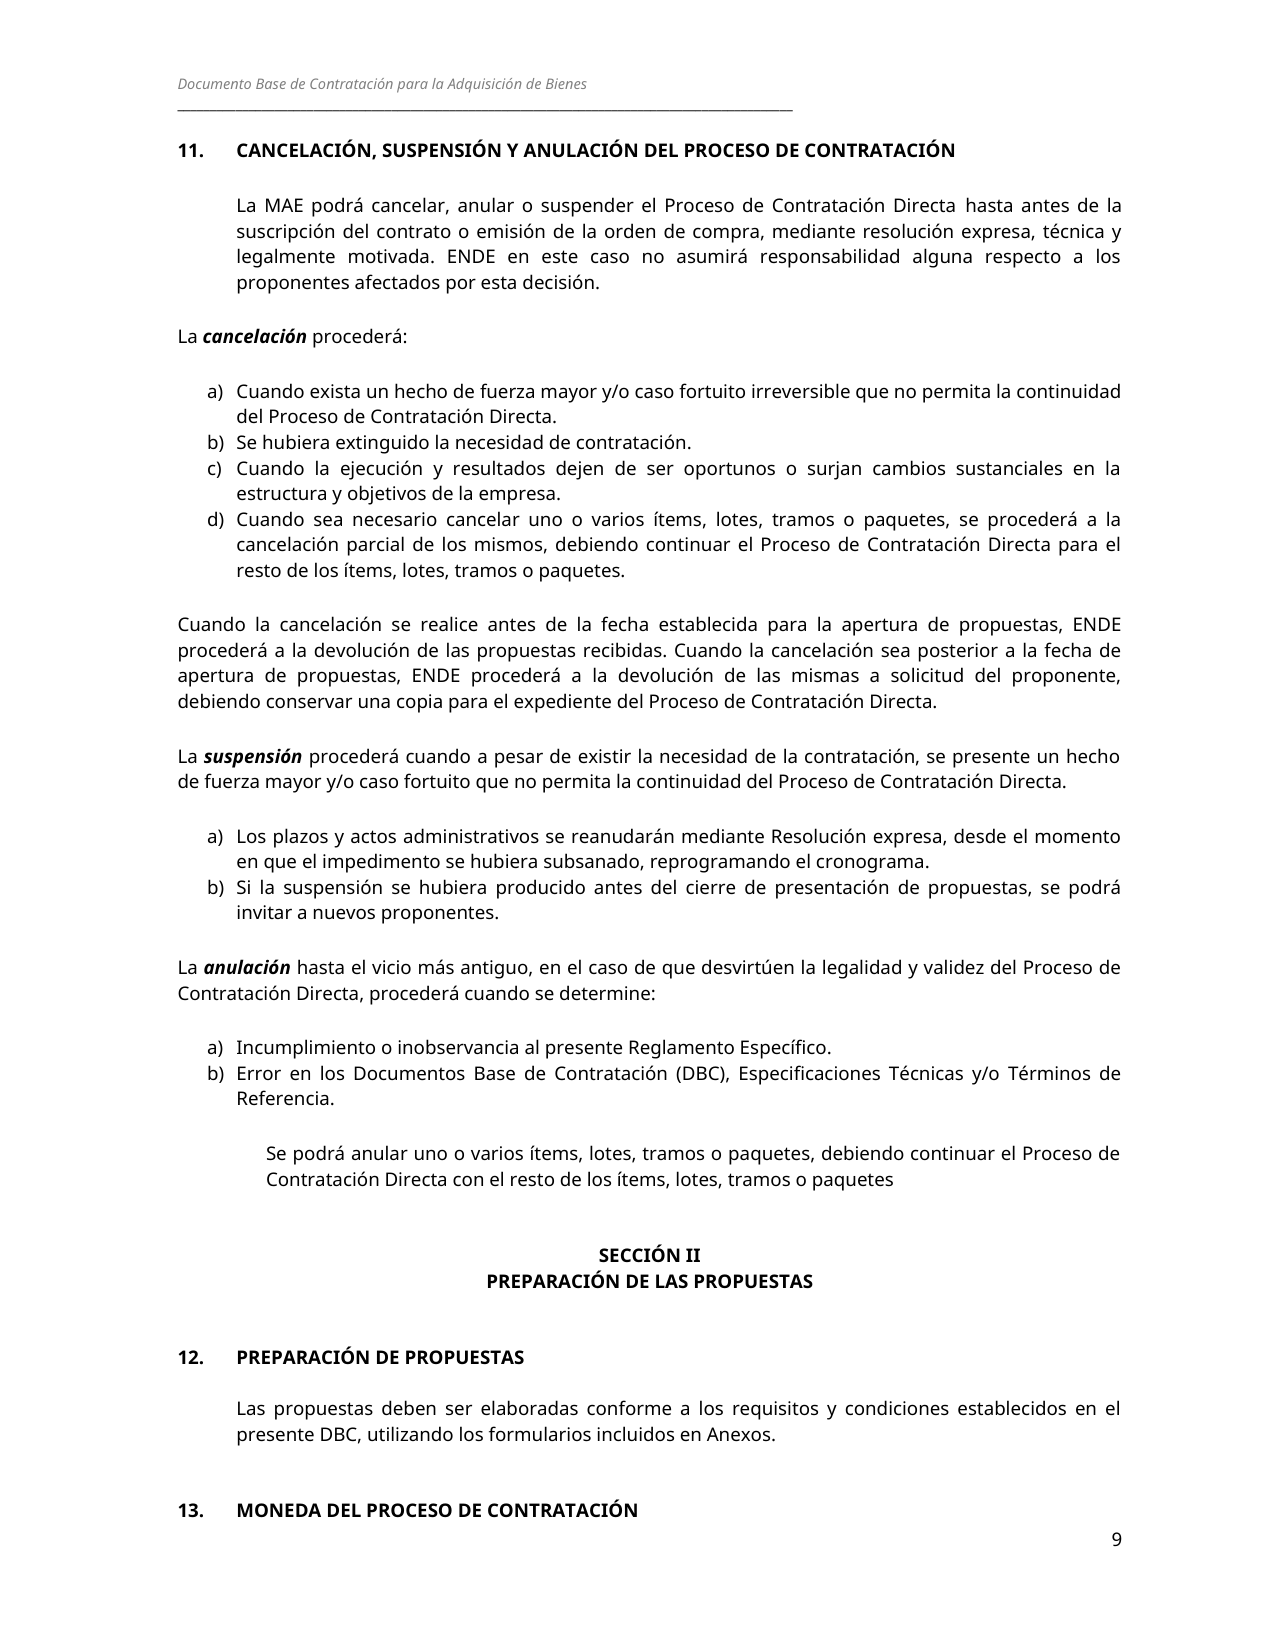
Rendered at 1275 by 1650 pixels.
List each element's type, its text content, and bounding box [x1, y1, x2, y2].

text La suspensión procederá cuando a pesar de existir la necesidad de la contratación, se presente un hecho de fuerza mayor y/o caso fortuito que no permita la continuidad del Proceso de Contratación Directa. [177, 743, 1122, 794]
list PREPARACIÓN DE PROPUESTAS [177, 1344, 1122, 1370]
list MONEDA DEL PROCESO DE CONTRATACIÓN [177, 1498, 1122, 1523]
list Error en los Documentos Base de Contratación (DBC), Especificaciones Técnicas y/o Términos de Referencia. [207, 1060, 1122, 1111]
list Cuando la ejecución y resultados dejen de ser oportunos o surjan cambios sustanciales en la estructura y objetivos de la empresa. [207, 455, 1122, 506]
text La cancelación procederá: [177, 324, 1122, 349]
list Cuando sea necesario cancelar uno o varios ítems, lotes, tramos o paquetes, se procederá a la cancelación parcial de los mismos, debiendo continuar el Proceso de Contratación Directa para el resto de los ítems, lotes, tramos o paquetes. [207, 506, 1122, 582]
text Las propuestas deben ser elaboradas conforme a los requisitos y condiciones establecidos en el presente DBC, utilizando los formularios incluidos en Anexos. [236, 1396, 1122, 1447]
list Se hubiera extinguido la necesidad de contratación. [207, 429, 1122, 455]
text Se podrá anular uno o varios ítems, lotes, tramos o paquetes, debiendo continuar el Proceso de Contratación Directa con el resto de los ítems, lotes, tramos o paquetes [266, 1140, 1122, 1191]
text La anulación hasta el vicio más antiguo, en el caso de que desvirtúen la legalidad y validez del Proceso de Contratación Directa, procederá cuando se determine: [177, 954, 1122, 1005]
list Los plazos y actos administrativos se reanudarán mediante Resolución expresa, desde el momento en que el impedimento se hubiera subsanado, reprogramando el cronograma. [207, 823, 1122, 874]
list Incumplimiento o inobservancia al presente Reglamento Específico. [207, 1034, 1122, 1060]
text La MAE podrá cancelar, anular o suspender el Proceso de Contratación Directa hasta antes de la suscripción del contrato o emisión de la orden de compra, mediante resolución expresa, técnica y legalmente motivada. ENDE en este caso no asumirá responsabilidad alguna respecto a los proponentes afectados por esta decisión. [236, 192, 1122, 294]
text SECCIÓN II [177, 1242, 1122, 1268]
text Cuando la cancelación se realice antes de la fecha establecida para la apertura de propuestas, ENDE procederá a la devolución de las propuestas recibidas. Cuando la cancelación sea posterior a la fecha de apertura de propuestas, ENDE procederá a la devolución de las mismas a solicitud del proponente, debiendo conservar una copia para el expediente del Proceso de Contratación Directa. [177, 612, 1122, 714]
text PREPARACIÓN DE LAS PROPUESTAS [177, 1268, 1122, 1293]
list Cuando exista un hecho de fuerza mayor y/o caso fortuito irreversible que no permita la continuidad del Proceso de Contratación Directa. [207, 378, 1122, 429]
list CANCELACIÓN, SUSPENSIÓN Y ANULACIÓN DEL PROCESO DE CONTRATACIÓN [177, 138, 1122, 163]
list Si la suspensión se hubiera producido antes del cierre de presentación de propuestas, se podrá invitar a nuevos proponentes. [207, 874, 1122, 925]
